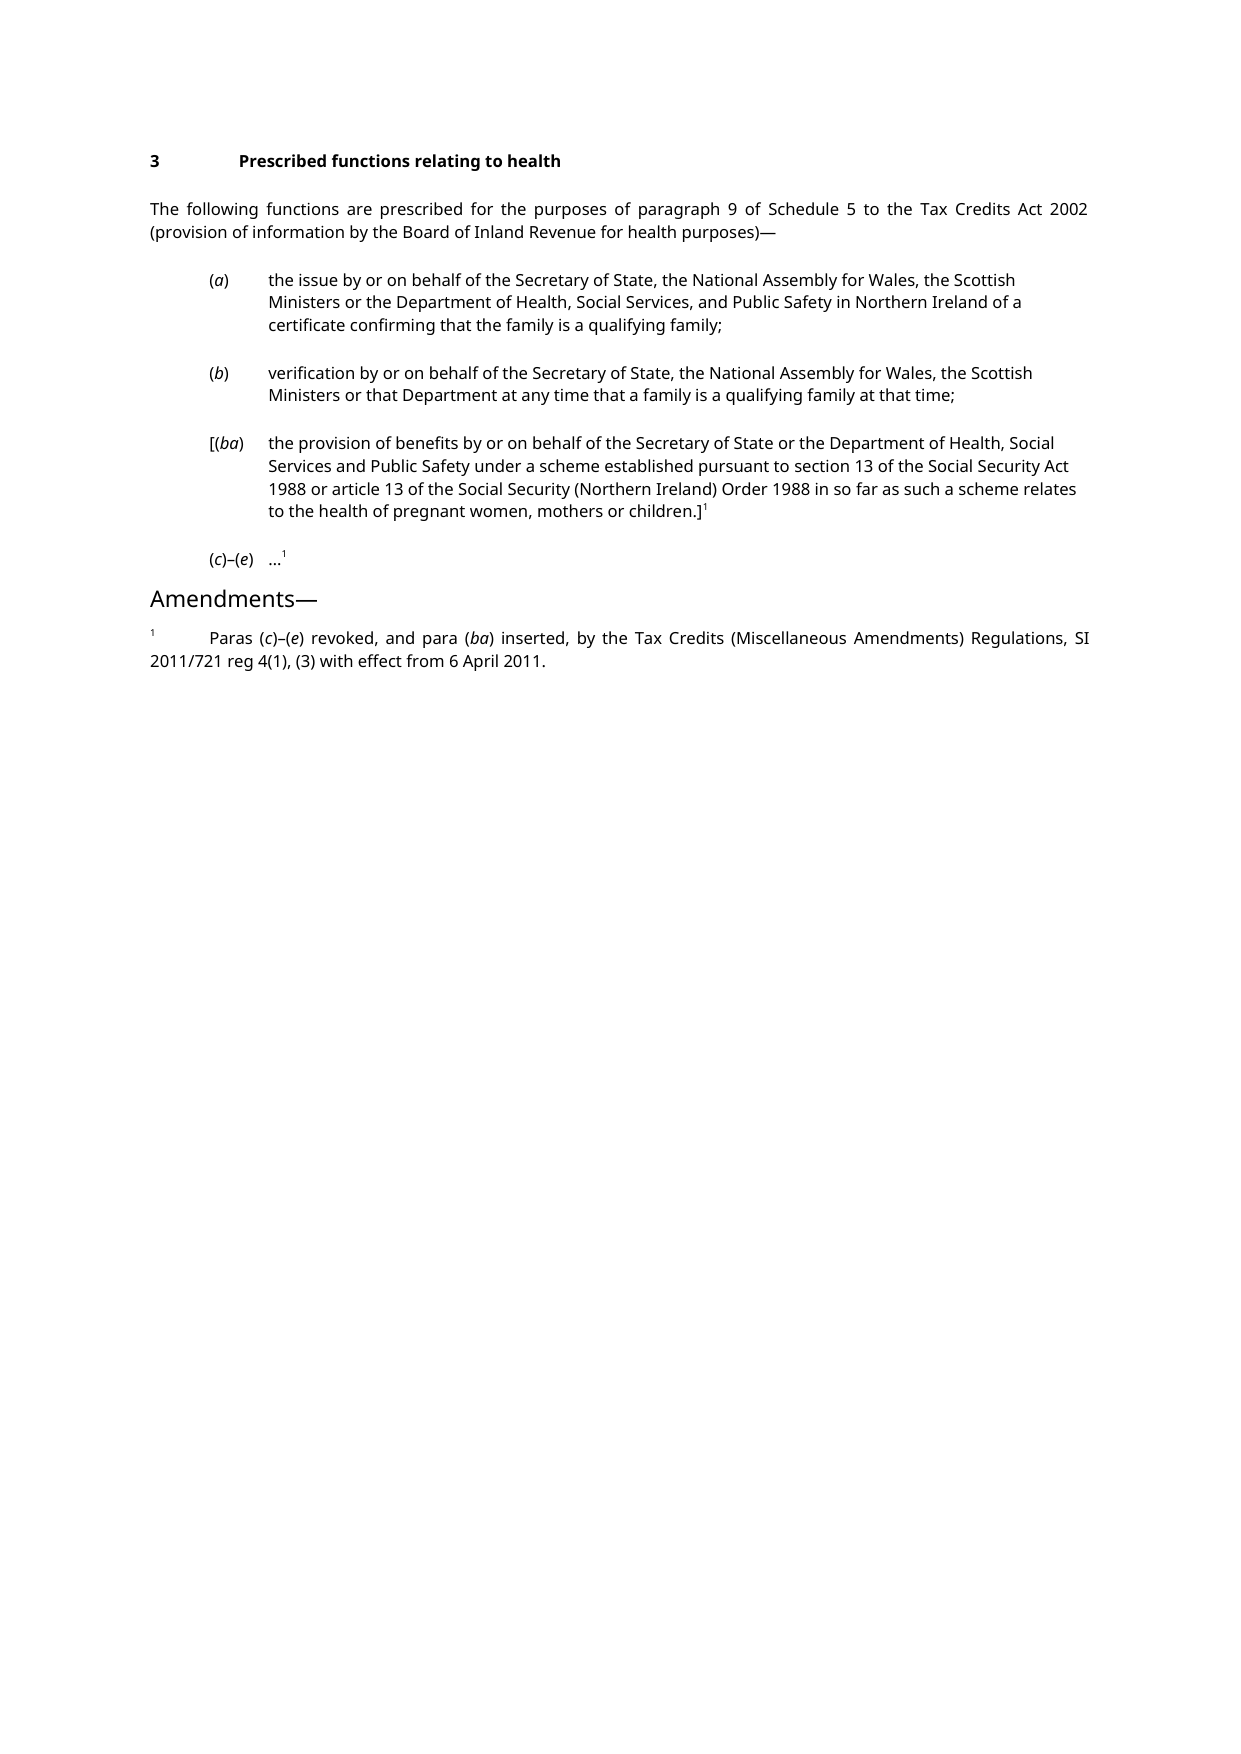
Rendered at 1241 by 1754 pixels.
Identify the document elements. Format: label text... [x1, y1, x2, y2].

text 3 Prescribed functions relating to health [150, 150, 1090, 173]
text (a) the issue by or on behalf of the Secretary of State, the National Assembly for Wales, the Scottish Ministers or the Department of Health, Social Services, and Public Safety in Northern Ireland of a certificate confirming that the family is a qualifying family; [209, 268, 1090, 336]
text (b) verification by or on behalf of the Secretary of State, the National Assembly for Wales, the Scottish Ministers or that Department at any time that a family is a qualifying family at that time; [209, 361, 1090, 407]
text The following functions are prescribed for the purposes of paragraph 9 of Schedule 5 to the Tax Credits Act 2002 (provision of information by the Board of Inland Revenue for health purposes)— [150, 198, 1090, 243]
text [(ba) the provision of benefits by or on behalf of the Secretary of State or the Department of Health, Social Services and Public Safety under a scheme established pursuant to section 13 of the Social Security Act 1988 or article 13 of the Social Security (Northern Ireland) Order 1988 in so far as such a scheme relates to the health of pregnant women, mothers or children.]1 [209, 432, 1090, 522]
text 1 Paras (c)–(e) revoked, and para (ba) inserted, by the Tax Credits (Miscellaneous Amendments) Regulations, SI 2011/721 reg 4(1), (3) with effect from 6 April 2011. [150, 626, 1090, 672]
text Amendments— [150, 583, 1090, 614]
text (c)–(e) …1 [209, 547, 1090, 570]
